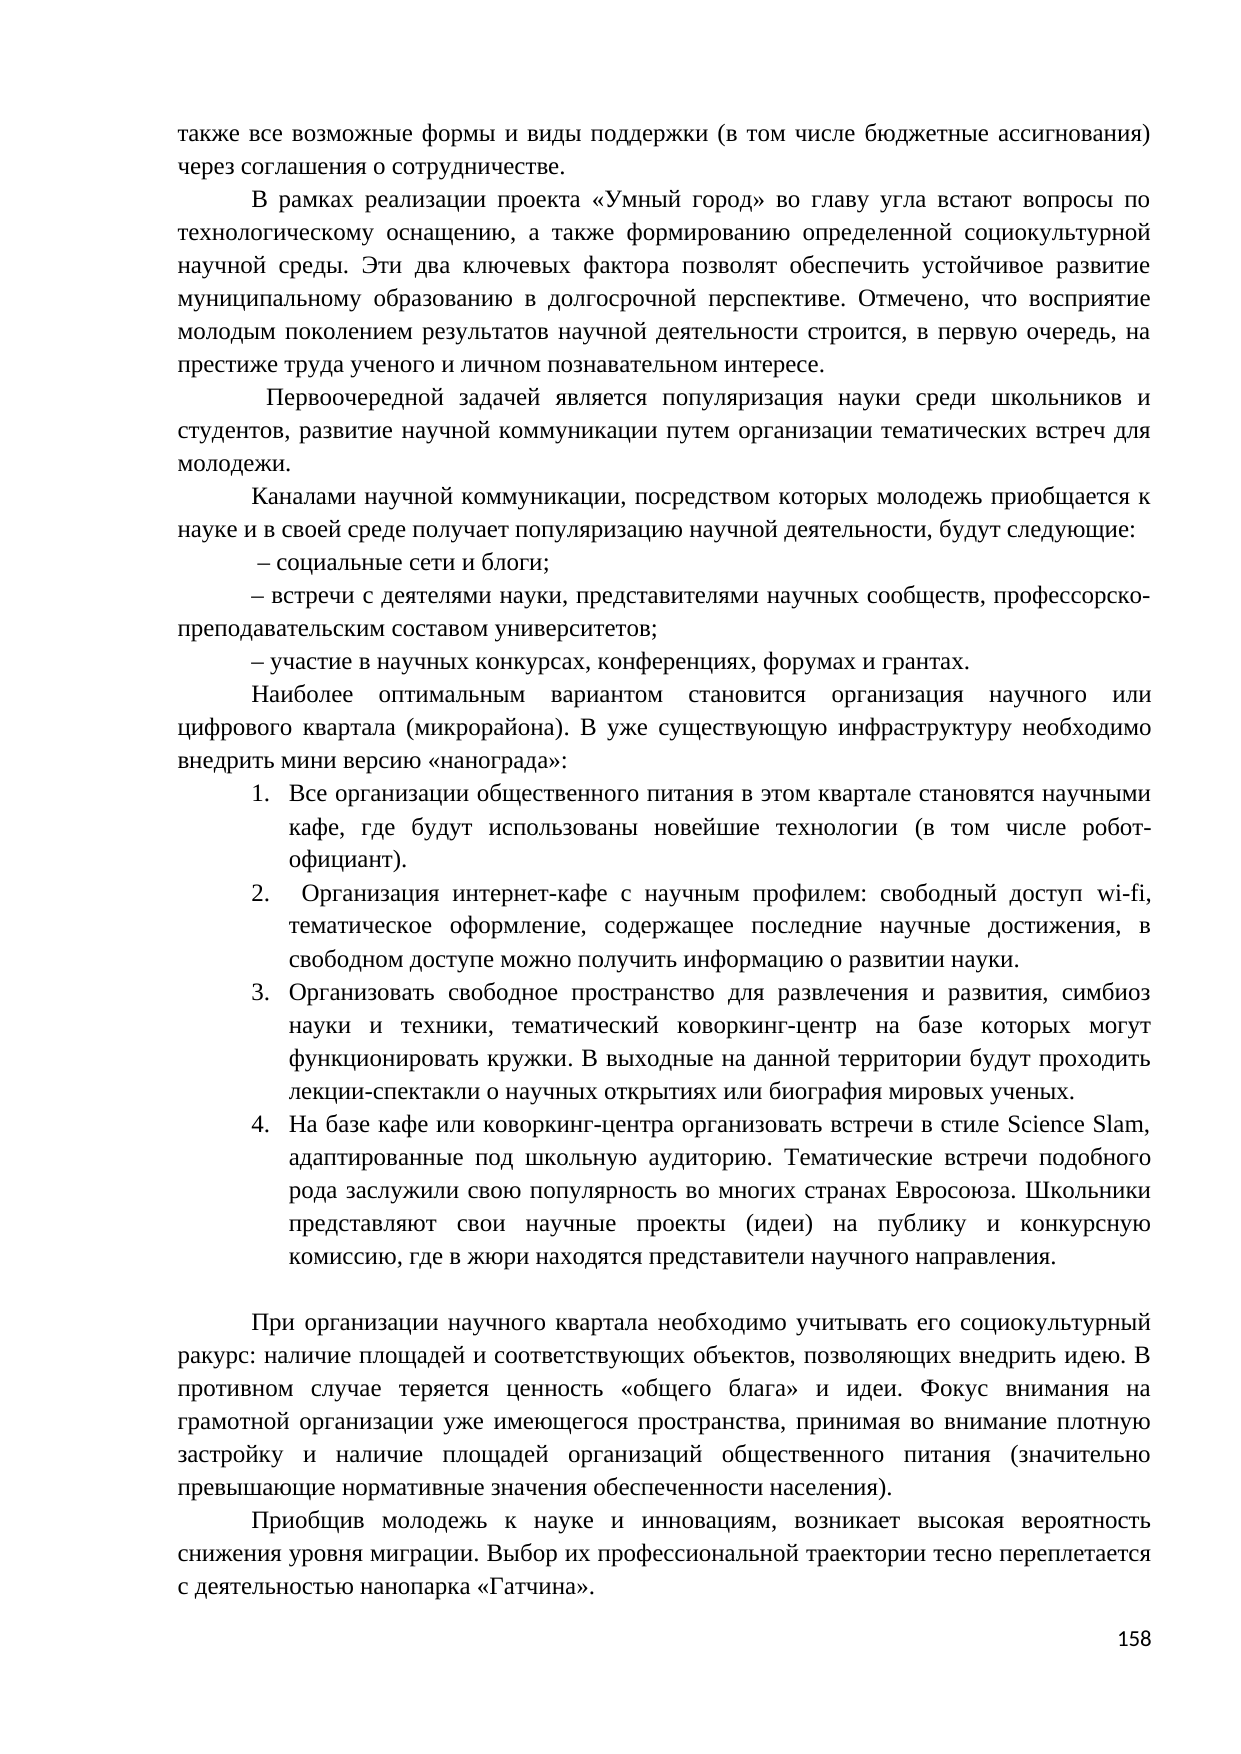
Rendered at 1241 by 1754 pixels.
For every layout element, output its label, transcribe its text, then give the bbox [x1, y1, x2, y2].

text – встречи с деятелями науки, представителями научных сообществ, профессорско-преподавательским составом университетов; [177, 580, 1152, 642]
text Каналами научной коммуникации, посредством которых молодежь приобщается к науке и в своей среде получает популяризацию научной деятельности, будут следующие: [177, 481, 1152, 543]
text Приобщив молодежь к науке и инновациям, возникает высокая вероятность снижения уровня миграции. Выбор их профессиональной траектории тесно переплетается с деятельностью нанопарка «Гатчина». [177, 1505, 1152, 1600]
list Организовать свободное пространство для развлечения и развития, симбиоз науки и техники, тематический коворкинг-центр на базе которых могут функционировать кружки. В выходные на данной территории будут проходить лекции-спектакли о научных открытиях или биография мировых ученых. [251, 977, 1152, 1104]
list Организация интернет-кафе с научным профилем: свободный доступ wi-fi, тематическое оформление, содержащее последние научные достижения, в свободном доступе можно получить информацию о развитии науки. [251, 878, 1152, 972]
text – социальные сети и блоги; [177, 547, 1152, 576]
list Все организации общественного питания в этом квартале становятся научными кафе, где будут использованы новейшие технологии (в том числе робот-официант). [251, 778, 1152, 873]
list На базе кафе или коворкинг-центра организовать встречи в стиле Science Slam, адаптированные под школьную аудиторию. Тематические встречи подобного рода заслужили свою популярность во многих странах Евросоюза. Школьники представляют свои научные проекты (идеи) на публику и конкурсную комиссию, где в жюри находятся представители научного направления. [251, 1109, 1152, 1269]
text В рамках реализации проекта «Умный город» во главу угла встают вопросы по технологическому оснащению, а также формированию определенной социокультурной научной среды. Эти два ключевых фактора позволят обеспечить устойчивое развитие муниципальному образованию в долгосрочной перспективе. Отмечено, что восприятие молодым поколением результатов научной деятельности строится, в первую очередь, на престиже труда ученого и личном познавательном интересе. [177, 184, 1152, 378]
text – участие в научных конкурсах, конференциях, форумах и грантах. [177, 646, 1152, 675]
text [177, 118, 1152, 180]
text Первоочередной задачей является популяризация науки среди школьников и студентов, развитие научной коммуникации путем организации тематических встреч для молодежи. [177, 382, 1152, 477]
text При организации научного квартала необходимо учитывать его социокультурный ракурс: наличие площадей и соответствующих объектов, позволяющих внедрить идею. В противном случае теряется ценность «общего блага» и идеи. Фокус внимания на грамотной организации уже имеющегося пространства, принимая во внимание плотную застройку и наличие площадей организаций общественного питания (значительно превышающие нормативные значения обеспеченности населения). [177, 1307, 1152, 1501]
text Наиболее оптимальным вариантом становится организация научного или цифрового квартала (микрорайона). В уже существующую инфраструктуру необходимо внедрить мини версию «нанограда»: [177, 679, 1152, 774]
